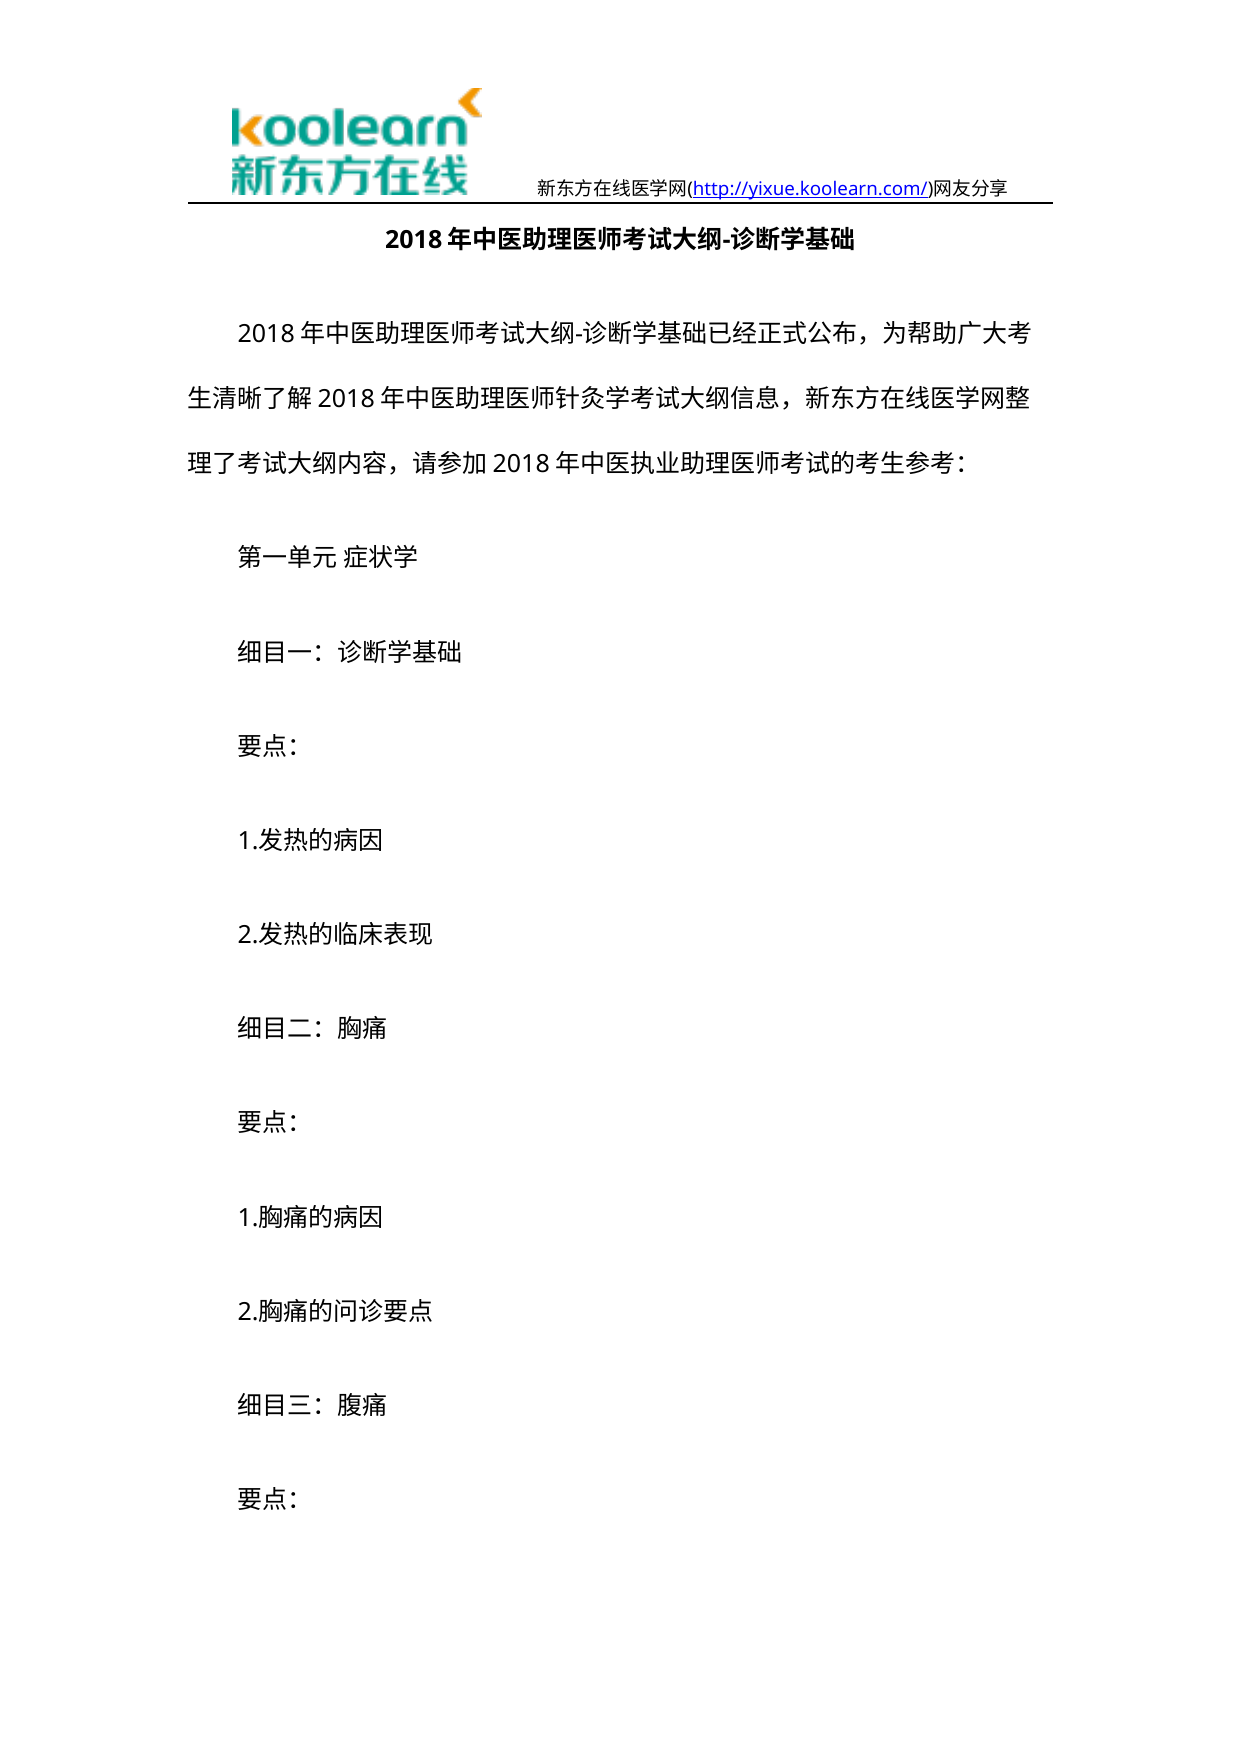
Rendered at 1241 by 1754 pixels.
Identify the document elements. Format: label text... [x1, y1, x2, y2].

text 要点： [187, 1465, 1053, 1530]
text 第一单元 症状学 [187, 523, 1053, 588]
picture [232, 88, 482, 195]
text 2018年中医助理医师考试大纲-诊断学基础已经正式公布，为帮助广大考生清晰了解2018年中医助理医师针灸学考试大纲信息，新东方在线医学网整理了考试大纲内容，请参加2018年中医执业助理医师考试的考生参考： [187, 299, 1053, 494]
text 细目二：胸痛 [187, 994, 1053, 1059]
text 2018年中医助理医师考试大纲-诊断学基础 [187, 205, 1053, 270]
text 1.发热的病因 [187, 806, 1053, 871]
text 细目一：诊断学基础 [187, 618, 1053, 683]
text 2.胸痛的问诊要点 [187, 1277, 1053, 1342]
text 要点： [187, 712, 1053, 777]
text 1.胸痛的病因 [187, 1183, 1053, 1248]
text 细目三：腹痛 [187, 1371, 1053, 1436]
text 要点： [187, 1088, 1053, 1153]
text 2.发热的临床表现 [187, 900, 1053, 965]
